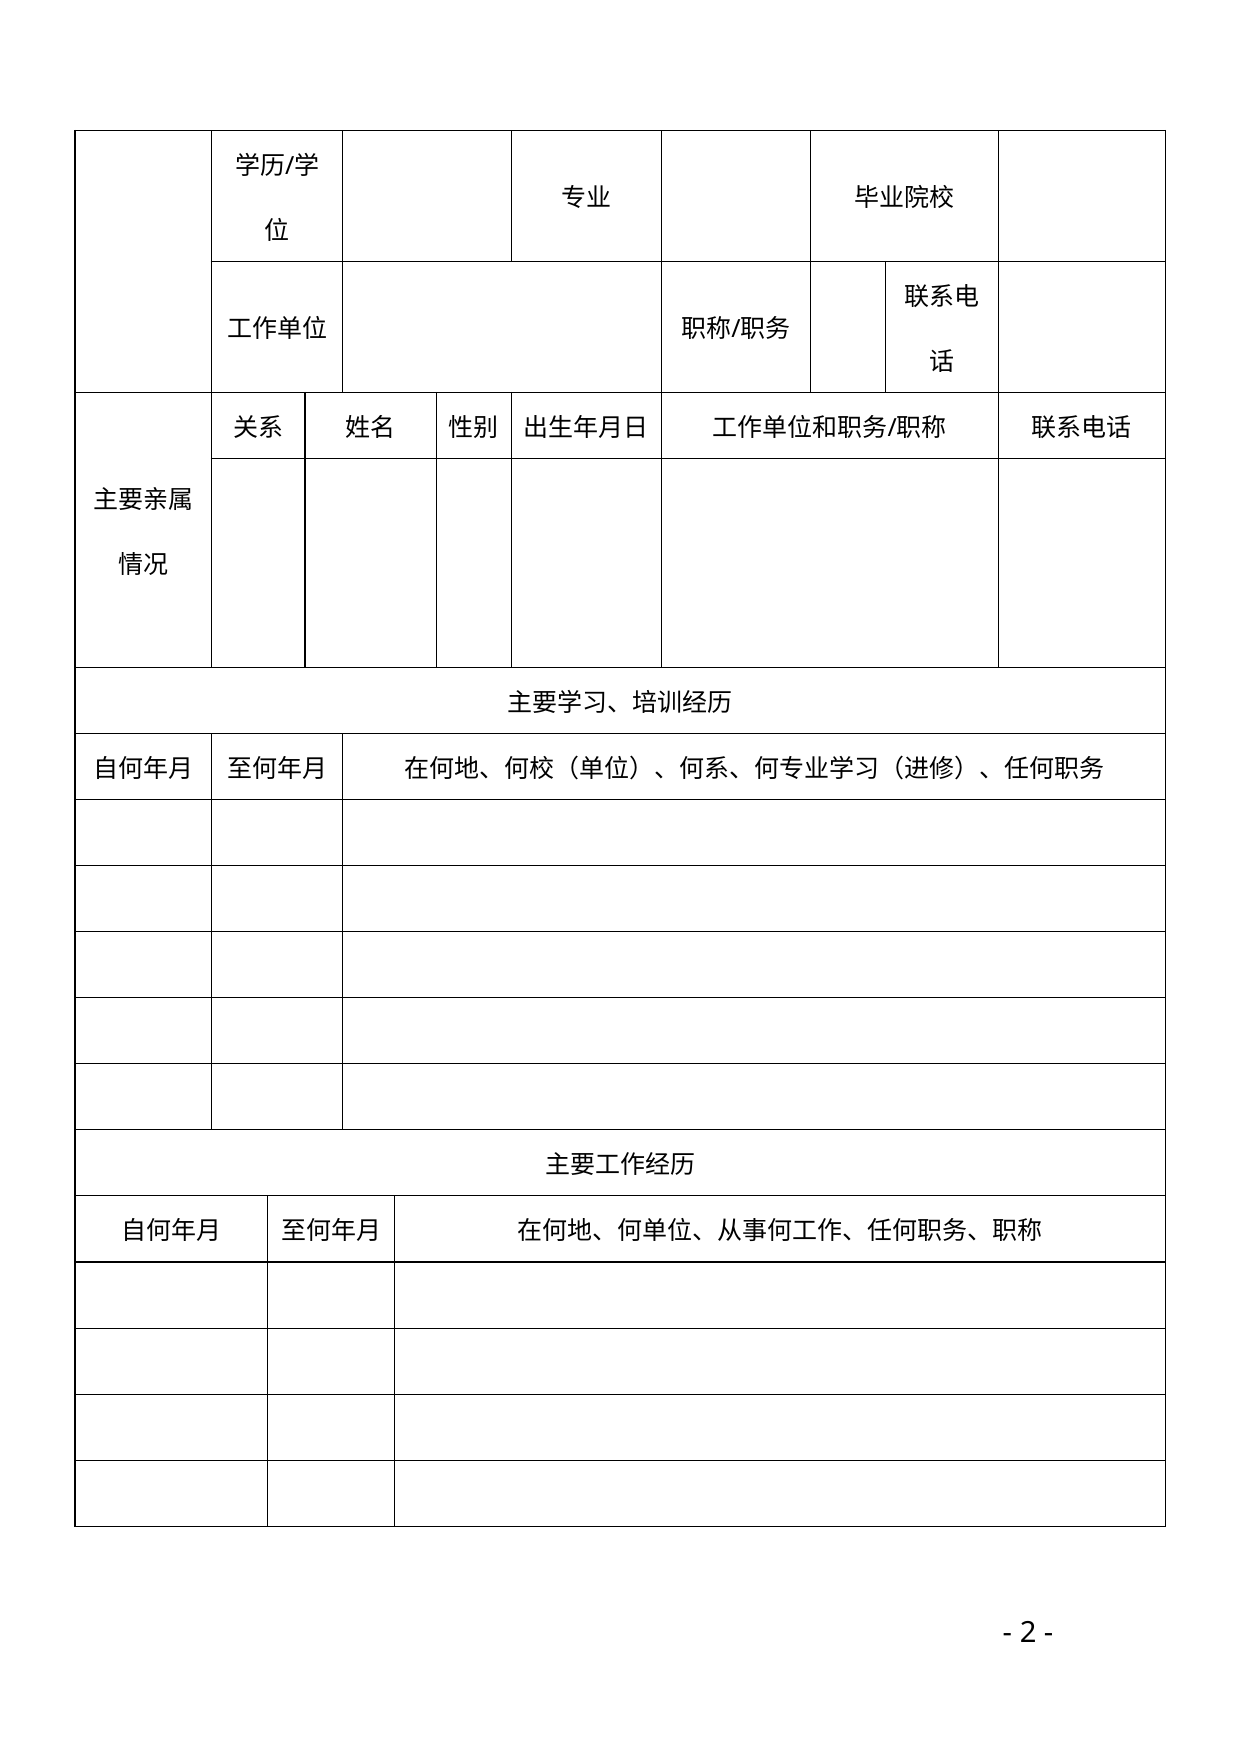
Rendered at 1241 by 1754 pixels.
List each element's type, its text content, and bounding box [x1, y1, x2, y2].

table_cell [437, 459, 511, 667]
table_cell [76, 1329, 267, 1393]
table_cell [212, 800, 342, 865]
table_cell [268, 1263, 394, 1327]
table_cell [76, 1064, 211, 1129]
table_cell [76, 866, 211, 931]
table_cell [212, 998, 342, 1063]
table_cell [999, 262, 1165, 392]
table_cell [268, 1329, 394, 1393]
table_cell 工作单位和职务/职称 [662, 393, 998, 458]
table_cell [662, 459, 998, 667]
table_cell 在何地、何校（单位）、何系、何专业学习（进修）、任何职务 [343, 734, 1165, 799]
table_cell [999, 459, 1165, 667]
table_cell [395, 1461, 1165, 1526]
table_cell 性别 [437, 393, 511, 458]
table_cell [395, 1263, 1165, 1327]
table_cell [268, 1461, 394, 1526]
table_cell 毕业院校 [811, 131, 998, 261]
table_cell [395, 1395, 1165, 1459]
table_cell [999, 131, 1165, 261]
table_cell [212, 932, 342, 997]
table_cell 至何年月 [268, 1196, 394, 1261]
table_cell [343, 262, 661, 392]
table_cell [343, 1064, 1165, 1129]
table_cell [76, 932, 211, 997]
table_cell 工作单位 [212, 262, 342, 392]
table_cell [343, 866, 1165, 931]
table_cell 学历/学位 [212, 131, 342, 261]
table_cell [343, 998, 1165, 1063]
table_cell 联系电话 [886, 262, 998, 392]
table_cell [76, 1461, 267, 1526]
table_cell 联系电话 [999, 393, 1165, 458]
table_cell 自何年月 [76, 734, 211, 799]
table_cell [512, 459, 661, 667]
table_cell 主要亲属情况 [76, 393, 211, 667]
table_cell [76, 800, 211, 865]
table_cell [212, 866, 342, 931]
table_cell 主要工作经历 [76, 1130, 1165, 1195]
table_cell 关系 [212, 393, 304, 458]
table_cell [76, 1263, 267, 1327]
table_cell [306, 459, 436, 667]
table_cell [662, 131, 810, 261]
table_cell 主要学习、培训经历 [76, 668, 1165, 733]
table_cell [811, 262, 885, 392]
table_cell [395, 1329, 1165, 1393]
table_cell [212, 459, 304, 667]
table_cell [343, 932, 1165, 997]
table_cell 自何年月 [76, 1196, 267, 1261]
table_cell 职称/职务 [662, 262, 810, 392]
table_cell [268, 1395, 394, 1459]
table_cell [76, 998, 211, 1063]
table_cell [76, 1395, 267, 1459]
table_cell [343, 800, 1165, 865]
table_cell 专业 [512, 131, 661, 261]
table_cell [343, 131, 511, 261]
table_cell 在何地、何单位、从事何工作、任何职务、职称 [395, 1196, 1165, 1261]
table_cell 至何年月 [212, 734, 342, 799]
table_cell 出生年月日 [512, 393, 661, 458]
table_cell [212, 1064, 342, 1129]
table_cell 姓名 [306, 393, 436, 458]
